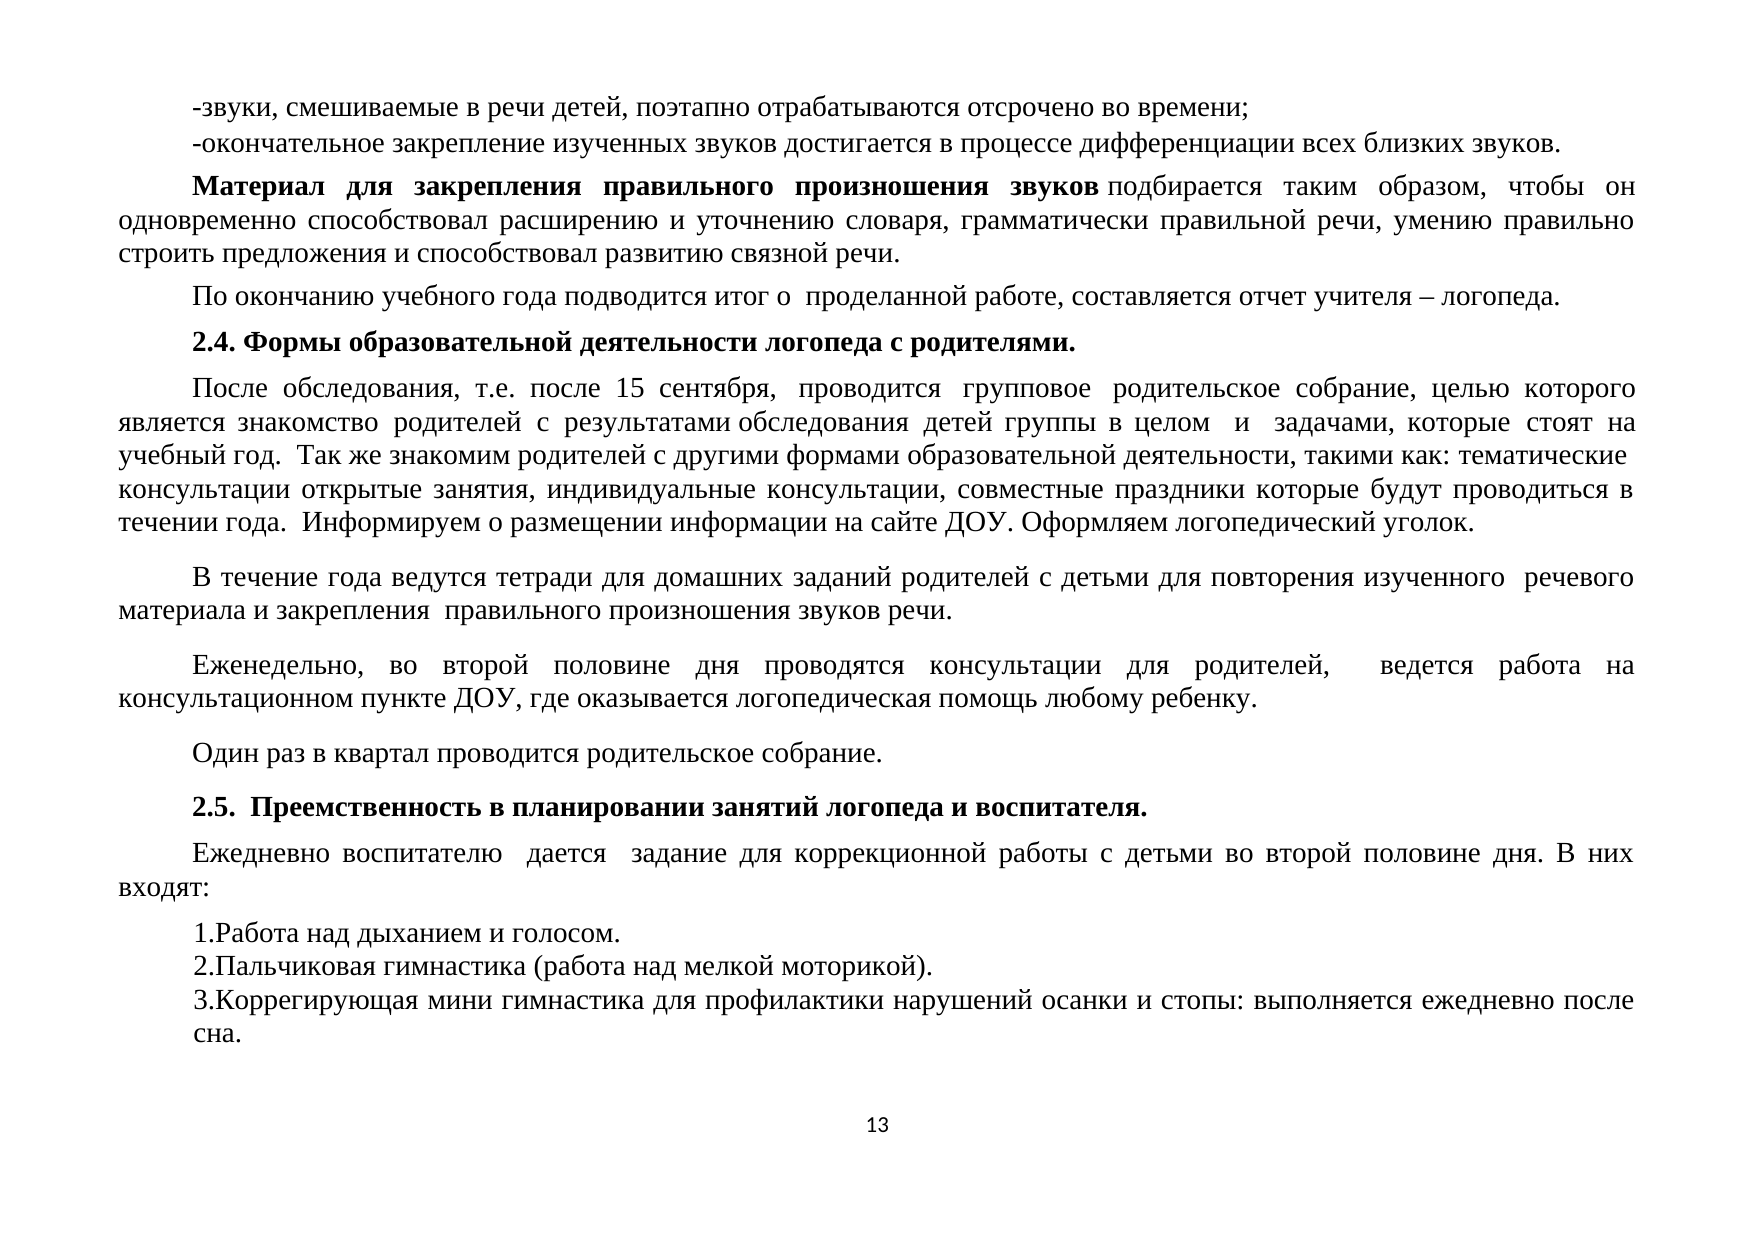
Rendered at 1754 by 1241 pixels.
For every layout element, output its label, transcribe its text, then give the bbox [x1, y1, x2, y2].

text 2.4. Формы образовательной деятельности логопеда с родителями. [118, 324, 1636, 358]
list 3.Коррегирующая мини гимнастика для профилактики нарушений осанки и стопы: выполняется ежедневно после сна. [193, 982, 1636, 1049]
text Один раз в квартал проводится родительское собрание. [118, 735, 1636, 768]
text 2.5. Преемственность в планировании занятий логопеда и воспитателя. [118, 789, 1636, 823]
text -звуки, смешиваемые в речи детей, поэтапно отрабатываются отсрочено во времени; [118, 89, 1636, 122]
text Ежедневно воспитателю дается задание для коррекционной работы с детьми во второй половине дня. В них входят: [118, 835, 1636, 902]
list 2.Пальчиковая гимнастика (работа над мелкой моторикой). [193, 948, 1636, 982]
text В течение года ведутся тетради для домашних заданий родителей с детьми для повторения изученного речевого материала и закрепления правильного произношения звуков речи. [118, 559, 1636, 626]
list 1.Работа над дыханием и голосом. [193, 915, 1636, 948]
text После обследования, т.е. после 15 сентября, проводится групповое родительское собрание, целью которого является знакомство родителей с результатами обследования детей группы в целом и задачами, которые стоят на учебный год. Так же знакомим родителей с другими формами образовательной деятельности, такими как: тематические консультации открытые занятия, индивидуальные консультации, совместные праздники которые будут проводиться в течении года. Информируем о размещении информации на сайте ДОУ. Оформляем логопедический уголок. [118, 370, 1636, 538]
text Материал для закрепления правильного произношения звуков подбирается таким образом, чтобы он одновременно способствовал расширению и уточнению словаря, грамматически правильной речи, умению правильно строить предложения и способствовал развитию связной речи. [118, 168, 1636, 269]
text Еженедельно, во второй половине дня проводятся консультации для родителей, ведется работа на консультационном пункте ДОУ, где оказывается логопедическая помощь любому ребенку. [118, 647, 1636, 714]
text По окончанию учебного года подводится итог о проделанной работе, составляется отчет учителя – логопеда. [118, 278, 1636, 312]
text -окончательное закрепление изученных звуков достигается в процессе дифференциации всех близких звуков. [118, 125, 1636, 159]
